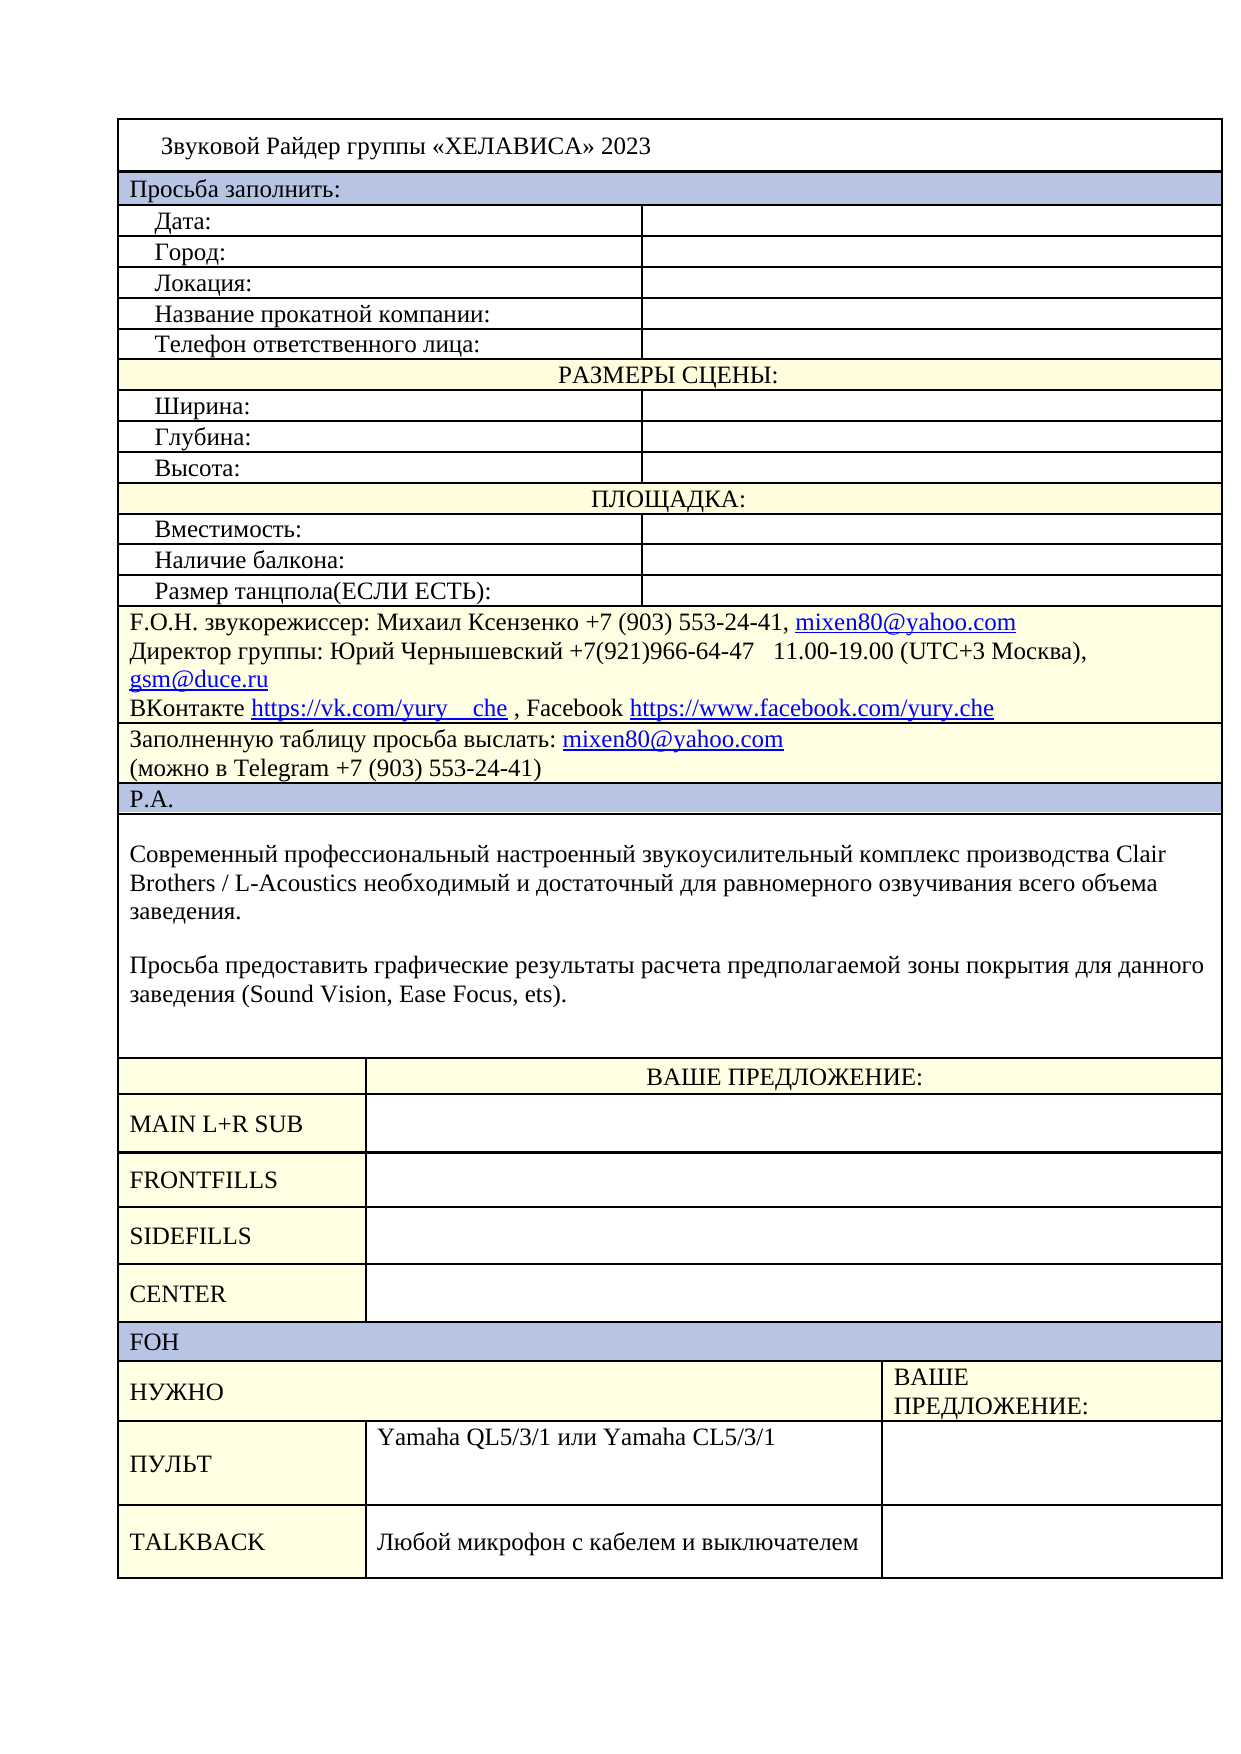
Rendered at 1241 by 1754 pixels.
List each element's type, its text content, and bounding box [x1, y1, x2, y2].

table_cell Телефон ответственного лица: [119, 330, 641, 358]
table_cell FRONTFILLS [119, 1154, 365, 1206]
table_cell ПЛОЩАДКА: [119, 484, 1221, 512]
table_cell F.O.H. звукорежиссер: Михаил Ксензенко +7 (903) 553-24-41, mixen80@yahoo.com Директор группы: Юрий Чернышевский +7(921)966-64-47 11.00-19.00 (UTC+3 Москва), gsm@duce.ru ВКонтакте https://vk.com/yury__che , Facebook https://www.facebook.com/yury.che [119, 607, 1221, 722]
table_cell НУЖНО [119, 1362, 881, 1420]
table_cell [643, 515, 1221, 543]
table_cell SIDEFILLS [119, 1208, 365, 1263]
table_cell Высота: [119, 453, 641, 482]
table_cell РАЗМЕРЫ СЦЕНЫ: [119, 360, 1221, 389]
table_cell FOH [119, 1323, 1221, 1360]
table_cell Просьба заполнить: [119, 173, 1221, 204]
table_cell Ширина: [119, 391, 641, 420]
table_cell [643, 576, 1221, 605]
table_cell [643, 545, 1221, 574]
table_cell Дата: [119, 206, 641, 235]
table_cell [883, 1506, 1221, 1577]
table_cell Наличие балкона: [119, 545, 641, 574]
table_cell ПУЛЬТ [119, 1422, 365, 1504]
table_cell [643, 299, 1221, 327]
table_cell MAIN L+R SUB [119, 1095, 365, 1151]
table_cell [367, 1095, 1221, 1151]
table_cell [883, 1422, 1221, 1504]
table_cell Вместимость: [119, 515, 641, 543]
table_cell Современный профессиональный настроенный звукоусилительный комплекс производства Clair Brothers / L-Acoustics необходимый и достаточный для равномерного озвучивания всего объема заведения. Просьба предоставить графические результаты расчета предполагаемой зоны покрытия для данного заведения (Sound Vision, Ease Focus, ets). [119, 815, 1221, 1057]
table_cell [643, 237, 1221, 266]
table_cell ВАШЕ ПРЕДЛОЖЕНИЕ: [367, 1059, 1221, 1093]
table_cell Заполненную таблицу просьба выслать: mixen80@yahoo.com (можно в Telegram +7 (903) 553-24-41) [119, 724, 1221, 782]
table_cell [367, 1154, 1221, 1206]
table_cell [367, 1208, 1221, 1263]
table_cell TALKBACK [119, 1506, 365, 1577]
table_cell P.A. [119, 784, 1221, 812]
table_cell [367, 1265, 1221, 1321]
table_cell Любой микрофон с кабелем и выключателем [367, 1506, 881, 1577]
table_cell [643, 268, 1221, 297]
table_cell CENTER [119, 1265, 365, 1321]
table_cell ВАШЕ ПРЕДЛОЖЕНИЕ: [883, 1362, 1221, 1420]
table_cell [643, 453, 1221, 482]
table_cell [643, 422, 1221, 451]
table_cell Глубина: [119, 422, 641, 451]
table_cell Размер танцпола(ЕСЛИ ЕСТЬ): [119, 576, 641, 605]
table_cell [119, 1059, 365, 1093]
table_cell Название прокатной компании: [119, 299, 641, 327]
table_cell [643, 330, 1221, 358]
table_cell Город: [119, 237, 641, 266]
table_cell Yamaha QL5/3/1 или Yamaha CL5/3/1 [367, 1422, 881, 1504]
table_cell [643, 206, 1221, 235]
table_cell [643, 391, 1221, 420]
table_cell Локация: [119, 268, 641, 297]
table_header Звуковой Райдер группы «ХЕЛАВИСА» 2023 [119, 120, 1221, 170]
